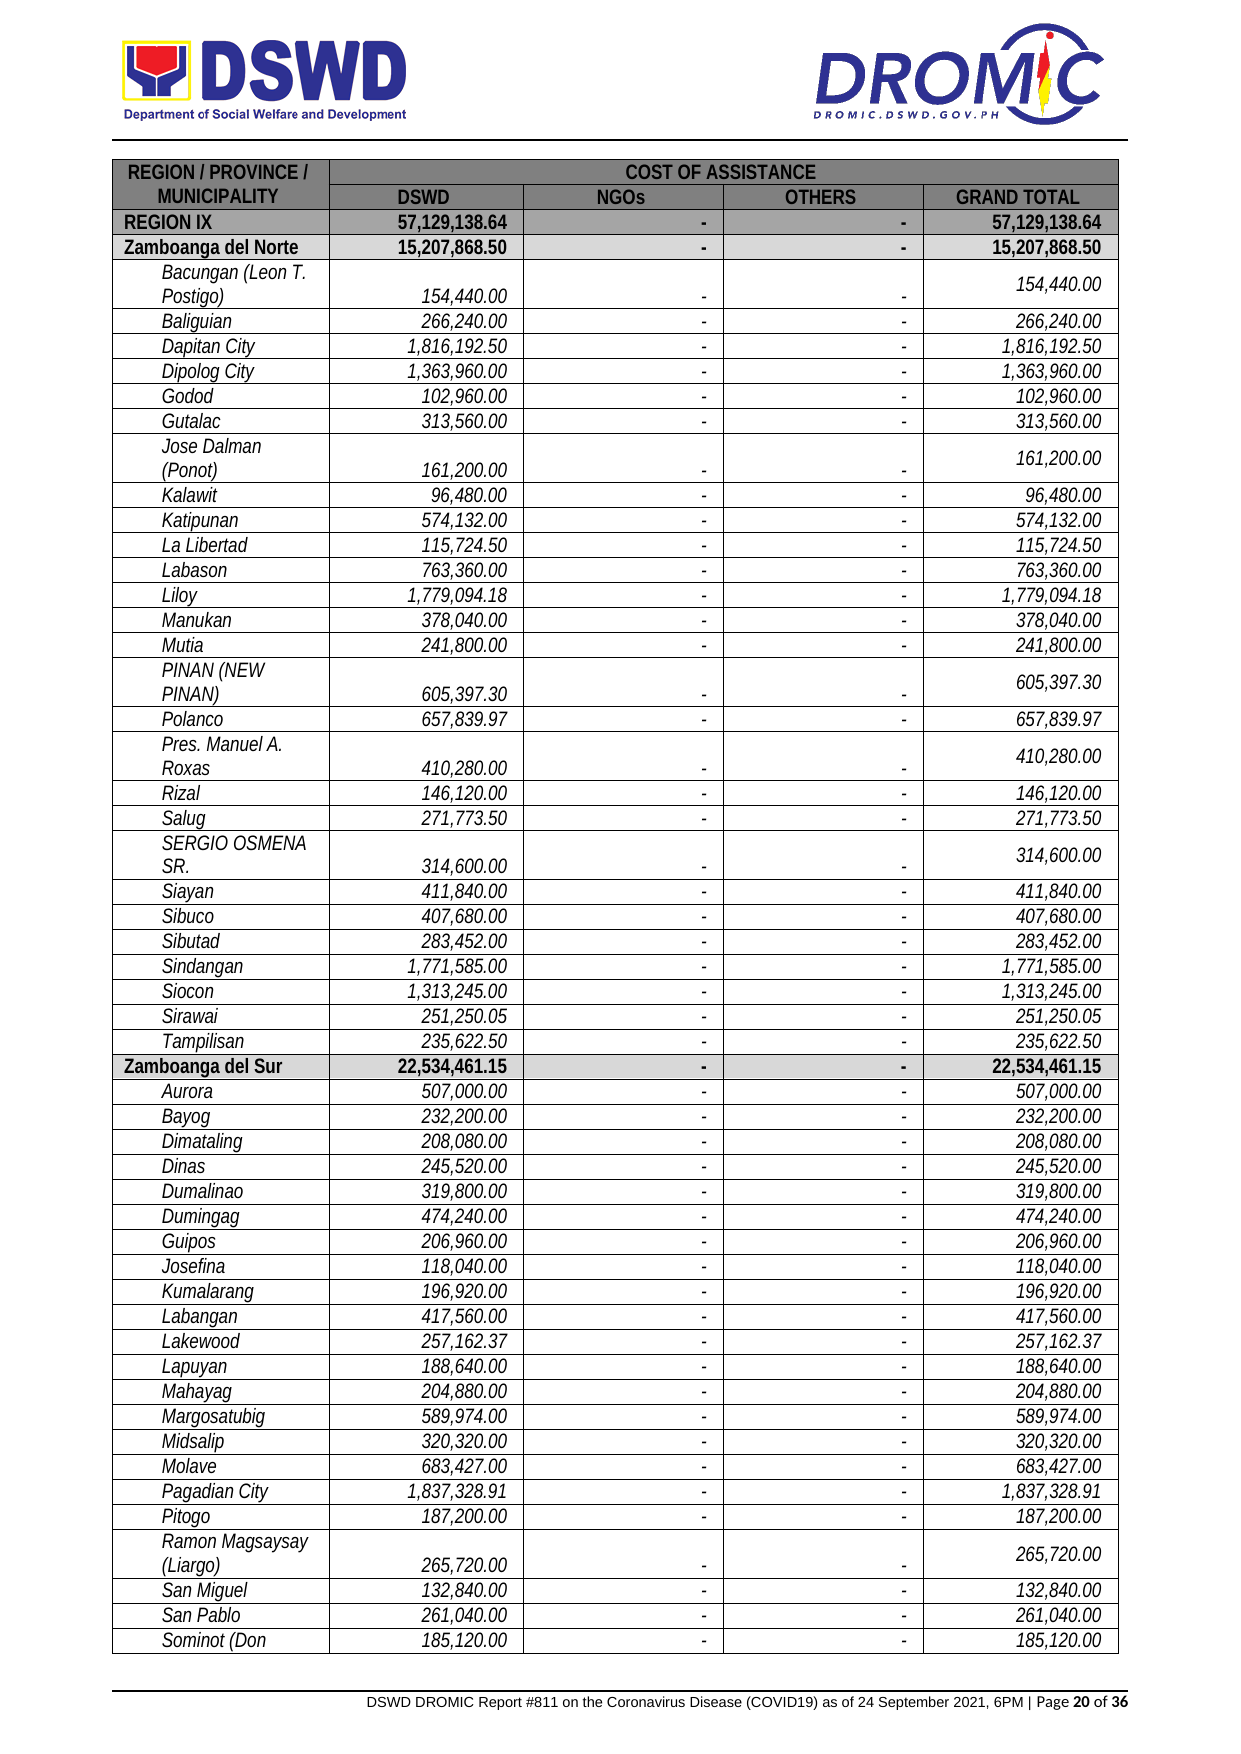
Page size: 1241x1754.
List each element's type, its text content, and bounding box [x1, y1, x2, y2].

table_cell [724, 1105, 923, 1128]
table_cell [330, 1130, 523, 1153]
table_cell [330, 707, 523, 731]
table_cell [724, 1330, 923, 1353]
table_cell DSWD [330, 185, 523, 209]
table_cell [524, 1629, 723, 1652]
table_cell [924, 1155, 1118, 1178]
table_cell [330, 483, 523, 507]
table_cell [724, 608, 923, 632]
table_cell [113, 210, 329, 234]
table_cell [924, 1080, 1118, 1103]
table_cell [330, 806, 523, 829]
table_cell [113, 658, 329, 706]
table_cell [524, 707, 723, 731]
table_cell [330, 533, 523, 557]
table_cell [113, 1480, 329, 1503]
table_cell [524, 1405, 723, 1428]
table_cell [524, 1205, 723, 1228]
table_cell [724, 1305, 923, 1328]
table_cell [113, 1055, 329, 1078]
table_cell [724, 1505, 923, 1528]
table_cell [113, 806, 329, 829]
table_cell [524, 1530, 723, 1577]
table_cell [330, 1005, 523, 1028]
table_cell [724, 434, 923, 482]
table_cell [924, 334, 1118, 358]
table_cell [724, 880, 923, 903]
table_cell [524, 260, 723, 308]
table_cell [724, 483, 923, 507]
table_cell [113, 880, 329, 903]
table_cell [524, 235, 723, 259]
table_header REGION / PROVINCE / MUNICIPALITY [113, 160, 329, 209]
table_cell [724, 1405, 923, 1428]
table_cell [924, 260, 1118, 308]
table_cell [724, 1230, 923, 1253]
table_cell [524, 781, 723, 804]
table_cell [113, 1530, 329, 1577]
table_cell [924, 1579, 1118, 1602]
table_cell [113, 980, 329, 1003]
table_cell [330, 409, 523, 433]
table_header COST OF ASSISTANCE [330, 160, 1118, 184]
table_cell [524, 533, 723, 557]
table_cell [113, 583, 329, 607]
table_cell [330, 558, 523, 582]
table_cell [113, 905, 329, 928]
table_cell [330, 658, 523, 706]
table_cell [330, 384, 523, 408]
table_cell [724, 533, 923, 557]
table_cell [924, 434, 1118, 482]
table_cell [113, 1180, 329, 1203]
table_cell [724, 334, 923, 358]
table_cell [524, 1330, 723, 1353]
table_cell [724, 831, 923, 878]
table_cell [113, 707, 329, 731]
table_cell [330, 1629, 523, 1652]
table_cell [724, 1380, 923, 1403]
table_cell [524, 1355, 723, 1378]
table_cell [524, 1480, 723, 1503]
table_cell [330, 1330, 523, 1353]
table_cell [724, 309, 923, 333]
table_cell OTHERS [724, 185, 923, 209]
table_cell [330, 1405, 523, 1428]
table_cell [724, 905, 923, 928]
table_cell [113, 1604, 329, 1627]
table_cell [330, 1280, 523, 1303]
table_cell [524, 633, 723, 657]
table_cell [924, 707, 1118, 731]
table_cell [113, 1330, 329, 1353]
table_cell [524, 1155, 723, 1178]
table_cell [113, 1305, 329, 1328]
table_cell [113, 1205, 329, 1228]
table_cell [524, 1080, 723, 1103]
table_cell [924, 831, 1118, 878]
table_cell NGOs [524, 185, 723, 209]
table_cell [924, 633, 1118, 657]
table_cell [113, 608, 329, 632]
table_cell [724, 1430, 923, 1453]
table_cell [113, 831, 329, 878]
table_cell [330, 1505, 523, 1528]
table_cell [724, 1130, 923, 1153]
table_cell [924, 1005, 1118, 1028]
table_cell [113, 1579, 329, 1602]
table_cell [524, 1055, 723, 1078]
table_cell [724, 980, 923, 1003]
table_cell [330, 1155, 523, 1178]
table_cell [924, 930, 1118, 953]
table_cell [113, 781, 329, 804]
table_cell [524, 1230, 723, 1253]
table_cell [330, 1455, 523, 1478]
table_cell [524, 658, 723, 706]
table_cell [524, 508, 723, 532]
table_cell GRAND TOTAL [924, 185, 1118, 209]
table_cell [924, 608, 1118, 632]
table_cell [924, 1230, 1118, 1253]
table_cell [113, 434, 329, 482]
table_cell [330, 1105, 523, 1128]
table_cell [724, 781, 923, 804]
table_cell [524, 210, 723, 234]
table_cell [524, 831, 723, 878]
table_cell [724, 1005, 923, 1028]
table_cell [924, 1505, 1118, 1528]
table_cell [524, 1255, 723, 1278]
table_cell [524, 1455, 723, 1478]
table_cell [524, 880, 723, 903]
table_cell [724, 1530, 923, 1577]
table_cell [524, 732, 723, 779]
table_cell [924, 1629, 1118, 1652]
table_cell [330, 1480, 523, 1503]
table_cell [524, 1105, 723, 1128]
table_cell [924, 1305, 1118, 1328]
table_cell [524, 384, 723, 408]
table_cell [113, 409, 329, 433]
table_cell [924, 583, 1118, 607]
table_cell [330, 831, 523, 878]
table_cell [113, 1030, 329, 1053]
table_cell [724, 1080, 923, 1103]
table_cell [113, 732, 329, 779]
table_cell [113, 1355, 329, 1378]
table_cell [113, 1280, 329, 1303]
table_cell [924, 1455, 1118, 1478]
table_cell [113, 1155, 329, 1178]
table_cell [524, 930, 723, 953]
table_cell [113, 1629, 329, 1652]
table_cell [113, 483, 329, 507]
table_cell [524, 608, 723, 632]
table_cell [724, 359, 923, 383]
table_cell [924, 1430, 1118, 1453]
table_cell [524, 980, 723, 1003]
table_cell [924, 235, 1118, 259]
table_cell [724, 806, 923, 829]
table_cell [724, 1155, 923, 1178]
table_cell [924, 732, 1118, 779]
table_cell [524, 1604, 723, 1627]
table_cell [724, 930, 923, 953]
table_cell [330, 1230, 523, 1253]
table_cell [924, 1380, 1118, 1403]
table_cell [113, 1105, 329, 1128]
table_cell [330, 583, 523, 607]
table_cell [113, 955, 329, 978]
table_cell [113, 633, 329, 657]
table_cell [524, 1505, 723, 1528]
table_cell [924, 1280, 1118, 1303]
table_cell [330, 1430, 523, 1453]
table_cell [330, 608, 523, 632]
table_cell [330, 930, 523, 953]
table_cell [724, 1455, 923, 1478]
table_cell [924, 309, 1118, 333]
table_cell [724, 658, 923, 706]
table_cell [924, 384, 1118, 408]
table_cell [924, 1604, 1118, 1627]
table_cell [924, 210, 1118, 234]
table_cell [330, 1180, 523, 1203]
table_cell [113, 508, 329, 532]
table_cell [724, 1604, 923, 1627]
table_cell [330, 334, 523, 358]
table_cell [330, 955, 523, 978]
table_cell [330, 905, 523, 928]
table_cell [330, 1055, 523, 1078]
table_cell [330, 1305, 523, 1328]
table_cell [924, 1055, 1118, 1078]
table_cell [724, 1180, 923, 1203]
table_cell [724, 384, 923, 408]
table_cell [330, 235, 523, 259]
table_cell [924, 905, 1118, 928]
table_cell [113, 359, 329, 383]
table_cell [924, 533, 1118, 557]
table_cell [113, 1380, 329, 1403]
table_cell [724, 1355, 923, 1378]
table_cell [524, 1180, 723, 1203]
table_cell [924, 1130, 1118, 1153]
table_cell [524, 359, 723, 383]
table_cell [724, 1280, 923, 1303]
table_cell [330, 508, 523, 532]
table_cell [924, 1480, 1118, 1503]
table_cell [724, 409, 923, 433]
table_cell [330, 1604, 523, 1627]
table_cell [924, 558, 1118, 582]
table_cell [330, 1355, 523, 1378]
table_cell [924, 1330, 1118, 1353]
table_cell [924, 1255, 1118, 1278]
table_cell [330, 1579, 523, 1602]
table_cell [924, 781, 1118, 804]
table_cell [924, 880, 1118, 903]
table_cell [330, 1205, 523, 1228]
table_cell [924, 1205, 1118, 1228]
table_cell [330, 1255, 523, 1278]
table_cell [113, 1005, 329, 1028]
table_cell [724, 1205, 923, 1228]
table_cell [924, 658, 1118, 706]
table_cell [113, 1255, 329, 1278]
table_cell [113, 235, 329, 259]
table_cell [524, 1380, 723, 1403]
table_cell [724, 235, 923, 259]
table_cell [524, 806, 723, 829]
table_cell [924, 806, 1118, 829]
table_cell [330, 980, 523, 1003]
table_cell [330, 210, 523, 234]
picture [781, 23, 1133, 125]
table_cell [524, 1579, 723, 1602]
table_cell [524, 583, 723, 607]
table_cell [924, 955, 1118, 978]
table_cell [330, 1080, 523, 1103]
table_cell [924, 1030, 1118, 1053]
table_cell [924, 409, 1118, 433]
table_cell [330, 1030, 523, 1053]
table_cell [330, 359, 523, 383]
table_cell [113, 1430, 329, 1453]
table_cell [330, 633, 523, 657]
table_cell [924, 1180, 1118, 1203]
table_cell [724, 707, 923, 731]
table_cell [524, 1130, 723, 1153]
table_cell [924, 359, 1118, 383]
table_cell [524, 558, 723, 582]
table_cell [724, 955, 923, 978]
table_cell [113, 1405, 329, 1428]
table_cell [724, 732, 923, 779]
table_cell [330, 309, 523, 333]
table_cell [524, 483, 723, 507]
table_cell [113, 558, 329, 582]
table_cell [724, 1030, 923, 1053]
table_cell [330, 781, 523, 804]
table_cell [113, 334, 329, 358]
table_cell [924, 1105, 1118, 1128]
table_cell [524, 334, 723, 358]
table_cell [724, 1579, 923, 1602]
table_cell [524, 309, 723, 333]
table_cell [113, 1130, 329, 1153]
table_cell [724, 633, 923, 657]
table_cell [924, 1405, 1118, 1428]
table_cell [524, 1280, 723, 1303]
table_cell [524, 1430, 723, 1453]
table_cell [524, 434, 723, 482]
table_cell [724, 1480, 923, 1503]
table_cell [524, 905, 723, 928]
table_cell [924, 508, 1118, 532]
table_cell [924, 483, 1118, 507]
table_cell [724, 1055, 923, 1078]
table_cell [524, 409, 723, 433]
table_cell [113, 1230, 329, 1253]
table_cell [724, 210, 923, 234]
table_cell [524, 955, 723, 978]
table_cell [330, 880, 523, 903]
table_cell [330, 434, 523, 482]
picture [112, 37, 416, 125]
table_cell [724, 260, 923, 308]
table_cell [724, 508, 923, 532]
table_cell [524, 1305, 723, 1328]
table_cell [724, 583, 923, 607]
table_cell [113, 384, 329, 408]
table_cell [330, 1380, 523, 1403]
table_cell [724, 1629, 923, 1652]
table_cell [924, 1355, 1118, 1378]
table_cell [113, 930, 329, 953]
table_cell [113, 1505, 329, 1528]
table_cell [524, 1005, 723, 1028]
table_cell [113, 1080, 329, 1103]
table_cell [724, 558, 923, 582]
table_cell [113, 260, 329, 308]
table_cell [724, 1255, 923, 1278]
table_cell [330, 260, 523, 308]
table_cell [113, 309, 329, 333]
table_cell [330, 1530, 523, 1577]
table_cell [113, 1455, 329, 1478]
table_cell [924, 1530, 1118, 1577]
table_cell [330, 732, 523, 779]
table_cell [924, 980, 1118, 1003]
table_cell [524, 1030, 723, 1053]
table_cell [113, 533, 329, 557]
